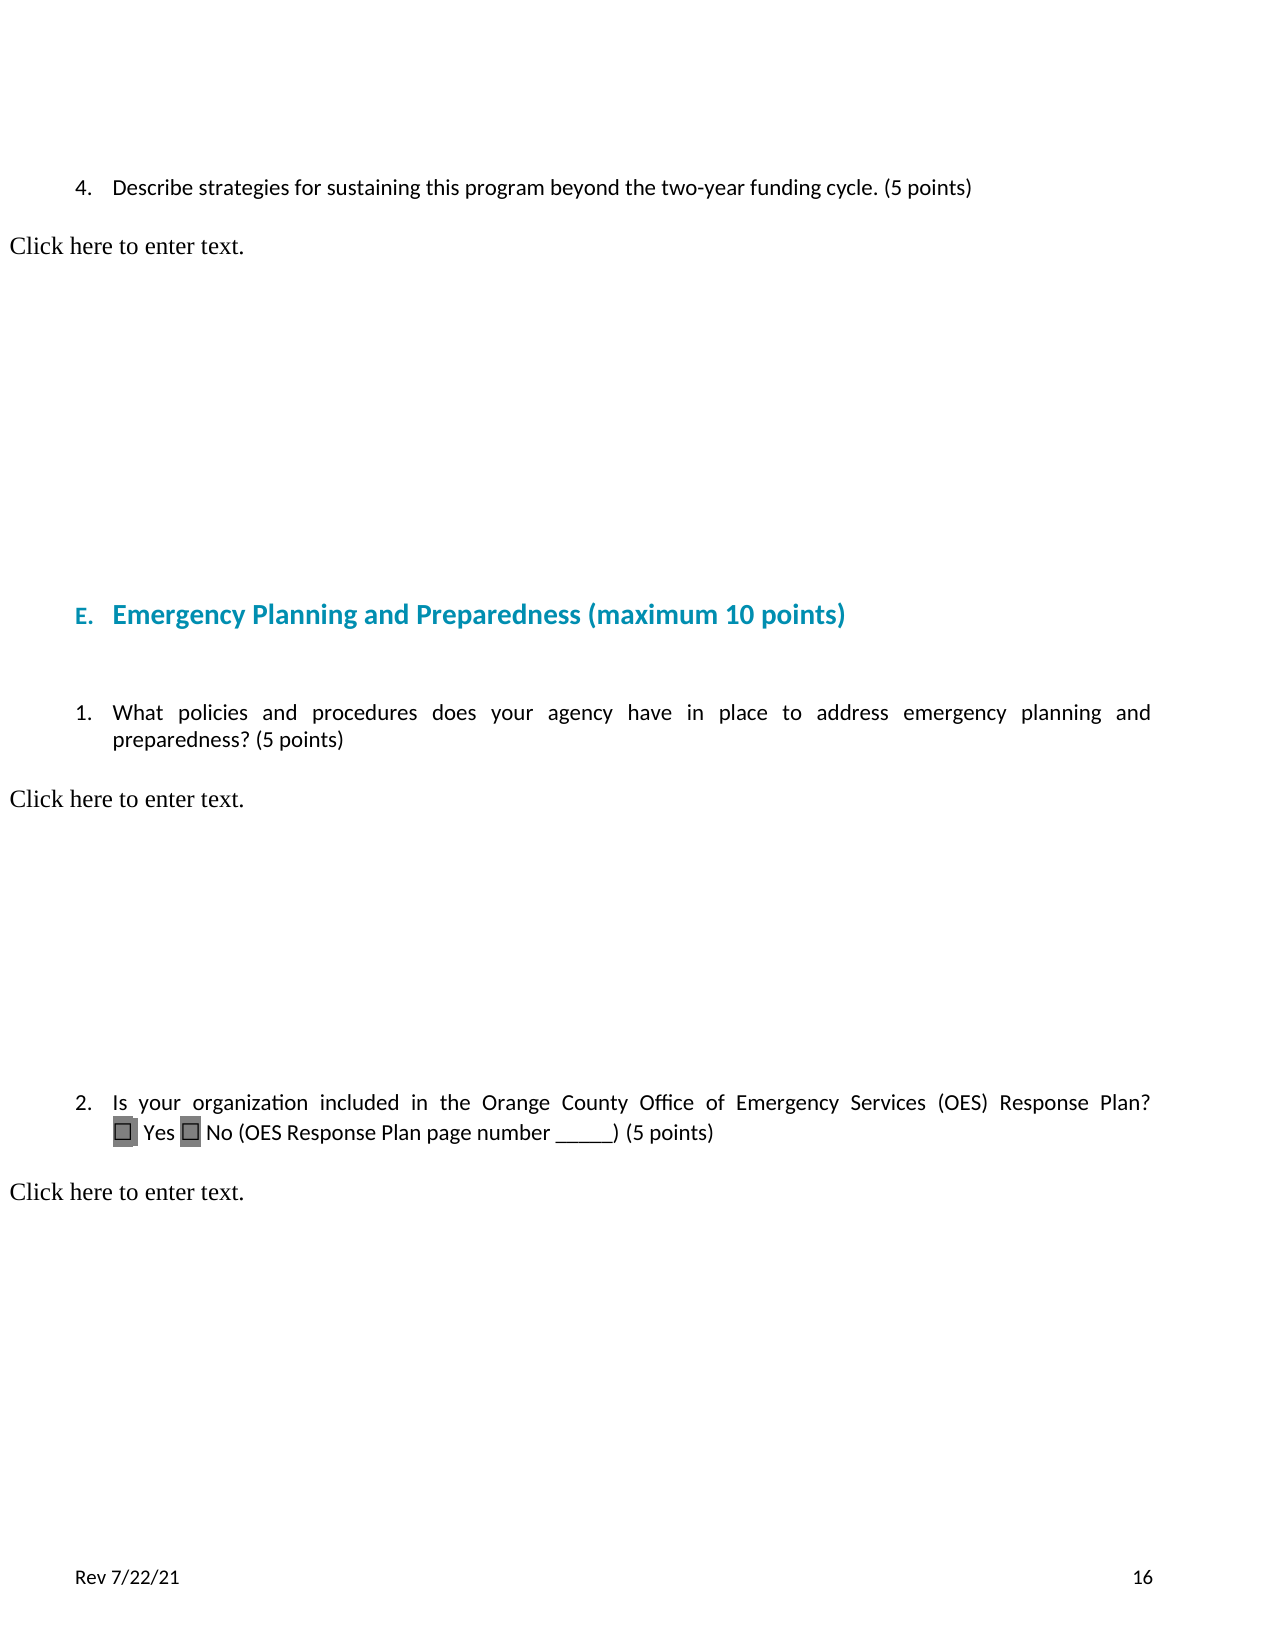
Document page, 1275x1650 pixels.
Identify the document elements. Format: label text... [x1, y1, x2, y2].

list Is your organization included in the Orange County Office of Emergency Services (OES) Response Plan? Yes No (OES Response Plan page number _____) (5 points) [75, 1088, 1153, 1147]
list Emergency Planning and Preparedness (maximum 10 points) [75, 596, 1153, 631]
list Describe strategies for sustaining this program beyond the two-year funding cycle. (5 points) [75, 173, 1153, 201]
list What policies and procedures does your agency have in place to address emergency planning and preparedness? (5 points) [75, 698, 1153, 754]
